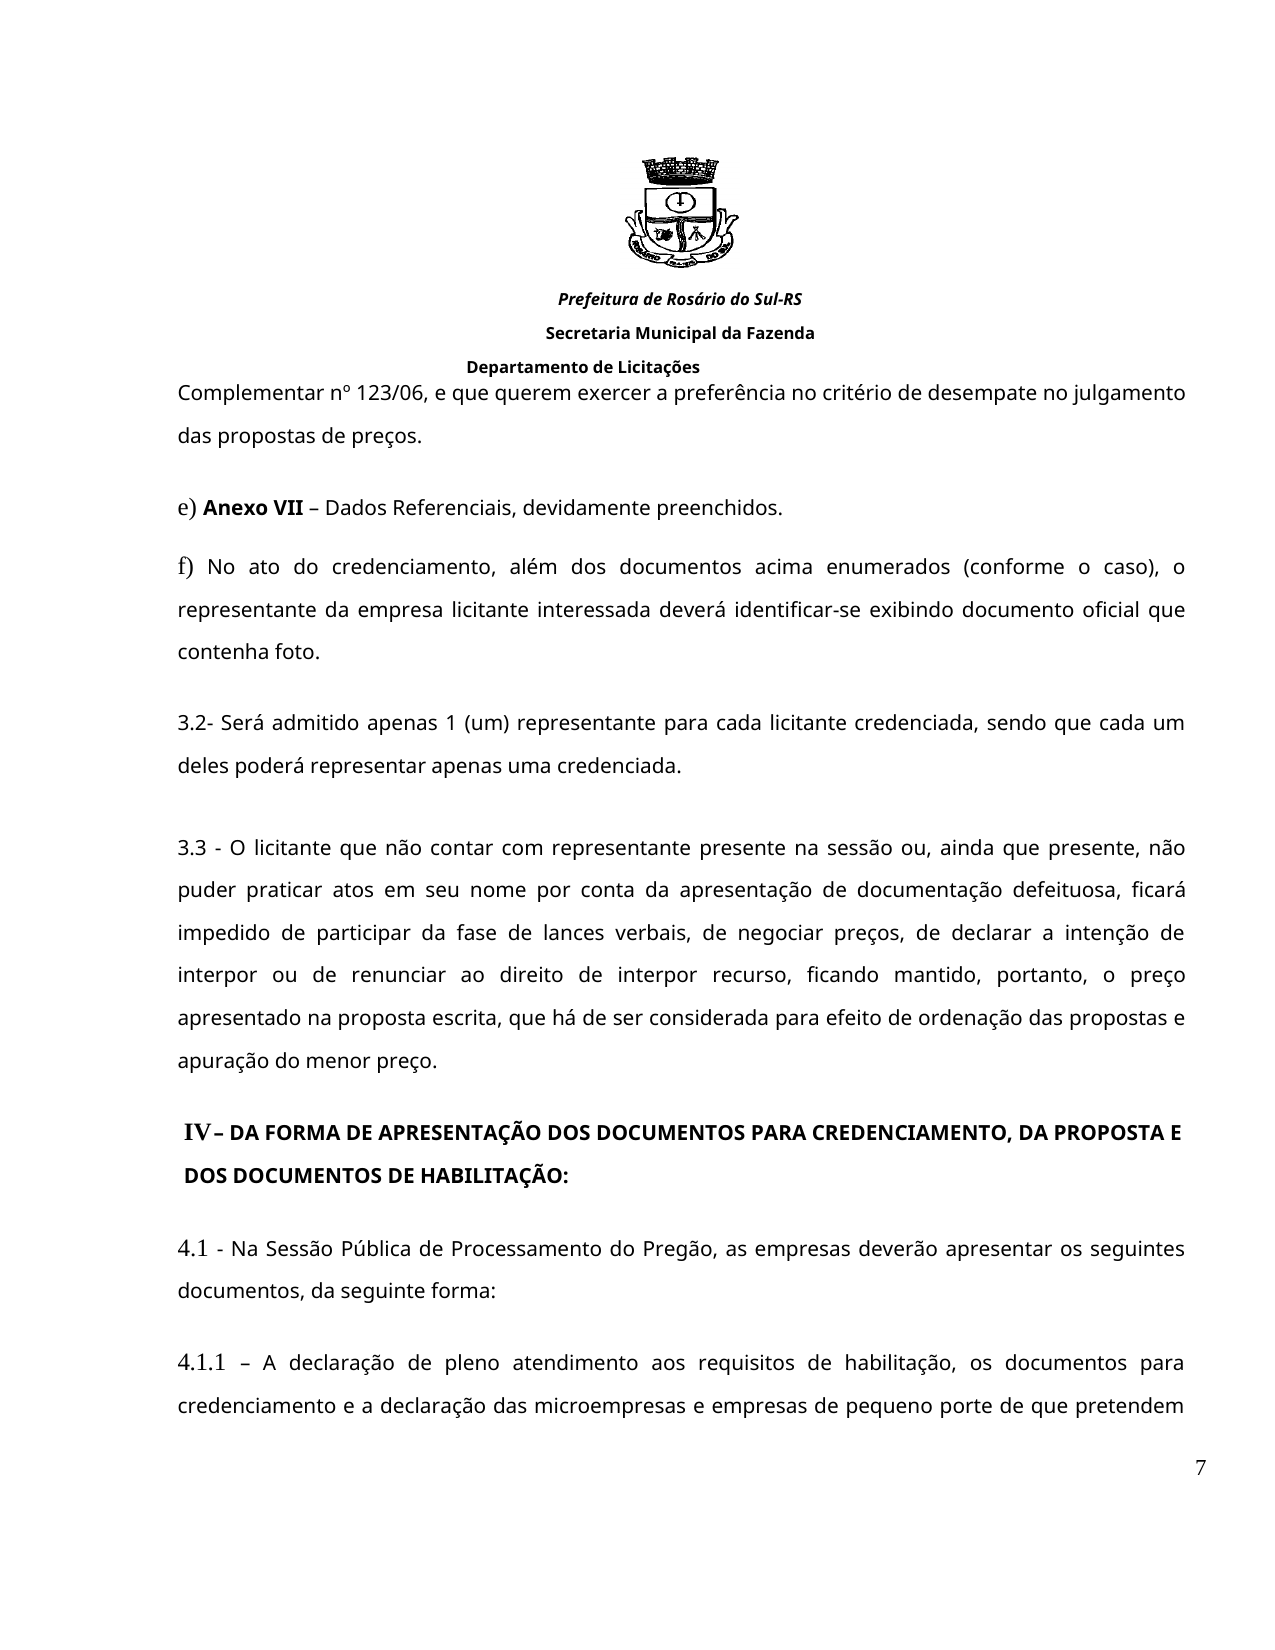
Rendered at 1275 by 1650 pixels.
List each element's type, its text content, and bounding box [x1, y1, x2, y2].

text 3.2- Será admitido apenas 1 (um) representante para cada licitante credenciada, sendo que cada um deles poderá representar apenas uma credenciada. [177, 708, 1186, 779]
list - Na Sessão Pública de Processamento do Pregão, as empresas deverão apresentar os seguintes documentos, da seguinte forma: [177, 1233, 1186, 1305]
list No ato do credenciamento, além dos documentos acima enumerados (conforme o caso), o representante da empresa licitante interessada deverá identificar-se exibindo documento oficial que contenha foto. [177, 551, 1187, 666]
subtitle – DA FORMA DE APRESENTAÇÃO DOS DOCUMENTOS PARA CREDENCIAMENTO, DA PROPOSTA E DOS DOCUMENTOS DE HABILITAÇÃO: [184, 1117, 1184, 1189]
list Anexo VII – Dados Referenciais, devidamente preenchidos. [177, 492, 1206, 522]
picture [620, 157, 741, 269]
text 3.3 - O licitante que não contar com representante presente na sessão ou, ainda que presente, não puder praticar atos em seu nome por conta da apresentação de documentação defeituosa, ficará impedido de participar da fase de lances verbais, de negociar preços, de declarar a intenção de interpor ou de renunciar ao direito de interpor recurso, ficando mantido, portanto, o preço apresentado na proposta escrita, que há de ser considerada para efeito de ordenação das propostas e apuração do menor preço. [177, 833, 1187, 1074]
